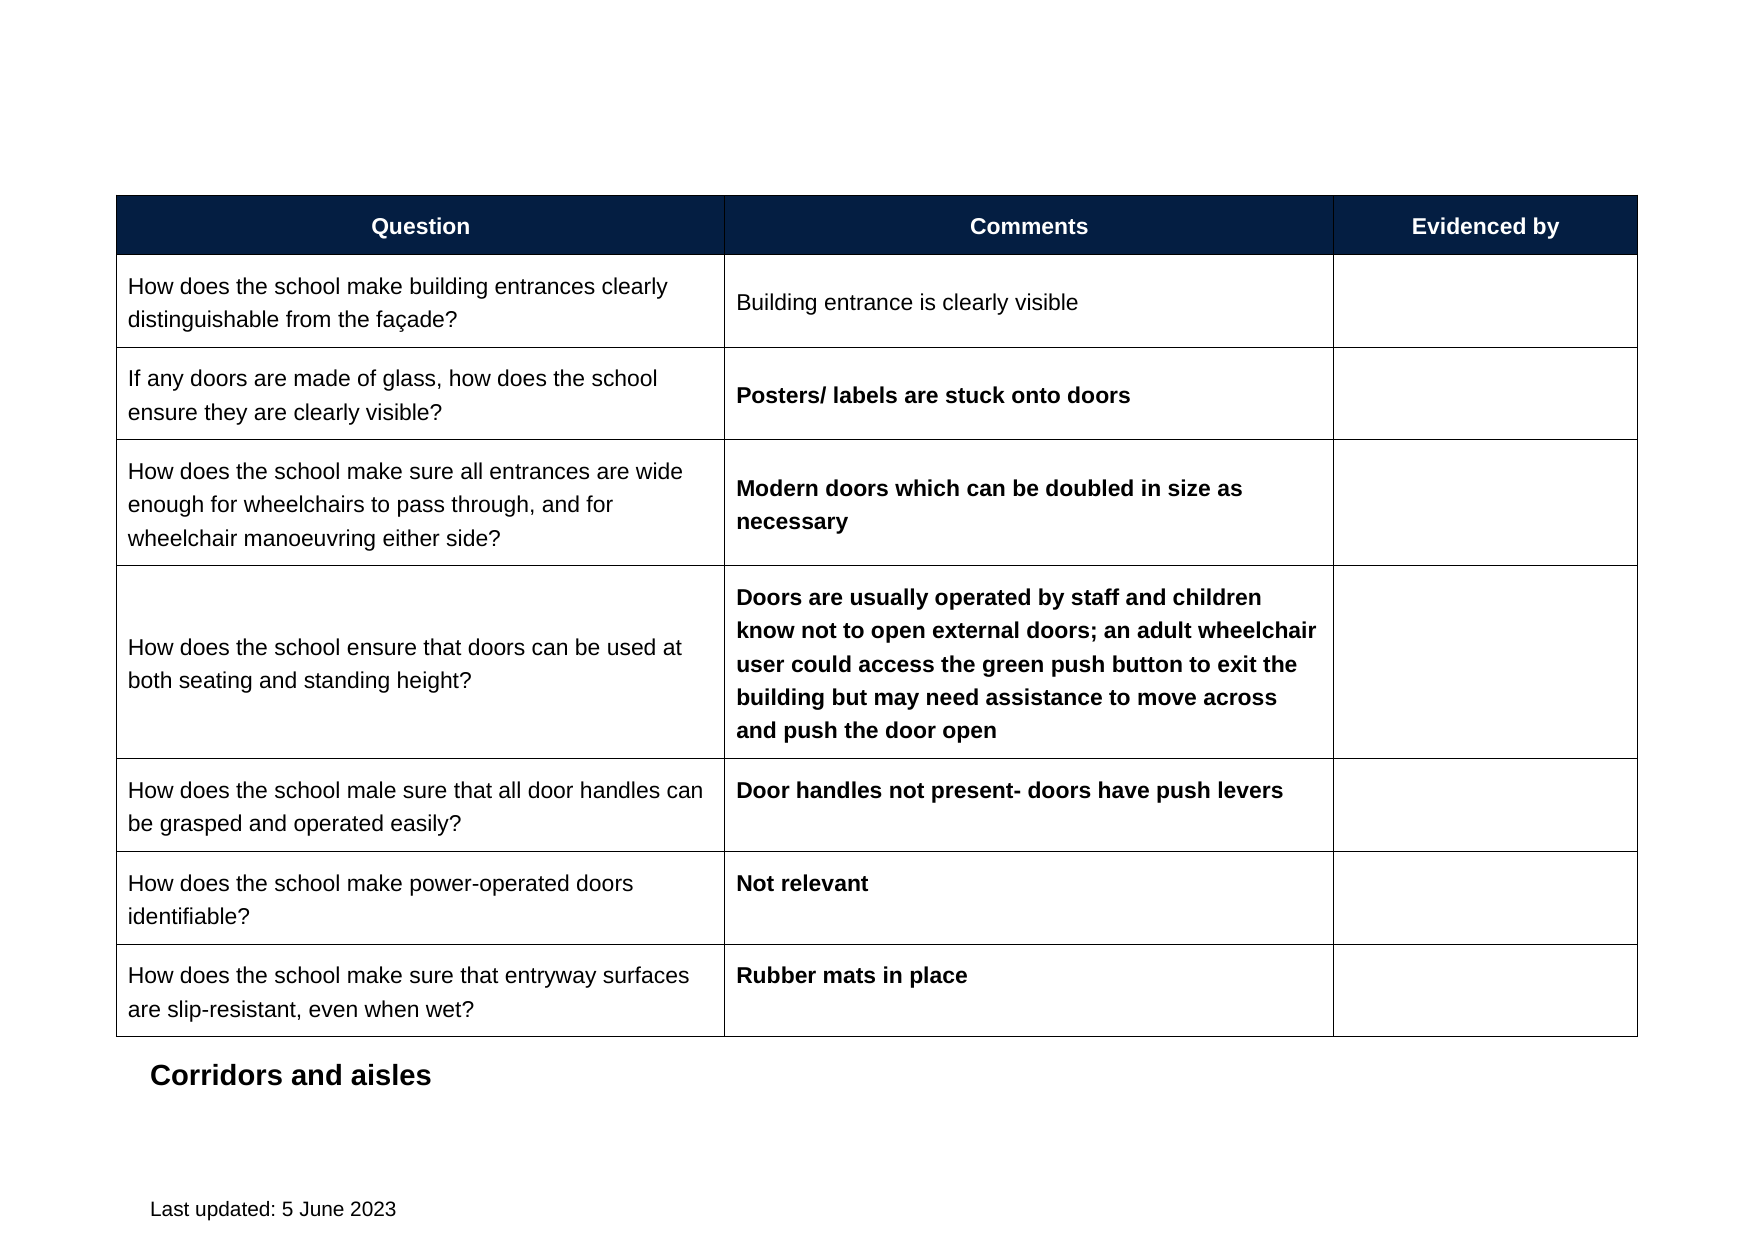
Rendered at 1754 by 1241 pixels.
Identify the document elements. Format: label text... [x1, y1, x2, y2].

table_cell Not relevant [725, 852, 1333, 943]
table_header Question [117, 196, 724, 254]
table_cell Modern doors which can be doubled in size as necessary [725, 440, 1333, 565]
table_cell Door handles not present- doors have push levers [725, 759, 1333, 851]
table_cell How does the school make sure all entrances are wide enough for wheelchairs to pass through, and for wheelchair manoeuvring either side? [117, 440, 724, 565]
table_cell [1334, 852, 1637, 943]
table_cell Building entrance is clearly visible [725, 255, 1333, 347]
table_header Evidenced by [1334, 196, 1637, 254]
table_cell If any doors are made of glass, how does the school ensure they are clearly visible? [117, 348, 724, 439]
table_cell [1334, 440, 1637, 565]
table_header Comments [725, 196, 1333, 254]
table_cell [1334, 759, 1637, 851]
table_cell Posters/ labels are stuck onto doors [725, 348, 1333, 439]
table_cell [1334, 255, 1637, 347]
table_cell How does the school make building entrances clearly distinguishable from the façade? [117, 255, 724, 347]
table_cell [1334, 945, 1637, 1036]
table_cell Doors are usually operated by staff and children know not to open external doors; an adult wheelchair user could access the green push button to exit the building but may need assistance to move across and push the door open [725, 566, 1333, 758]
text Corridors and aisles [150, 1058, 1604, 1092]
table_cell [1334, 348, 1637, 439]
table_cell How does the school make power-operated doors identifiable? [117, 852, 724, 943]
table_cell How does the school male sure that all door handles can be grasped and operated easily? [117, 759, 724, 851]
table_cell How does the school ensure that doors can be used at both seating and standing height? [117, 566, 724, 758]
table_cell [1334, 566, 1637, 758]
table_cell How does the school make sure that entryway surfaces are slip-resistant, even when wet? [117, 945, 724, 1036]
table_cell Rubber mats in place [725, 945, 1333, 1036]
